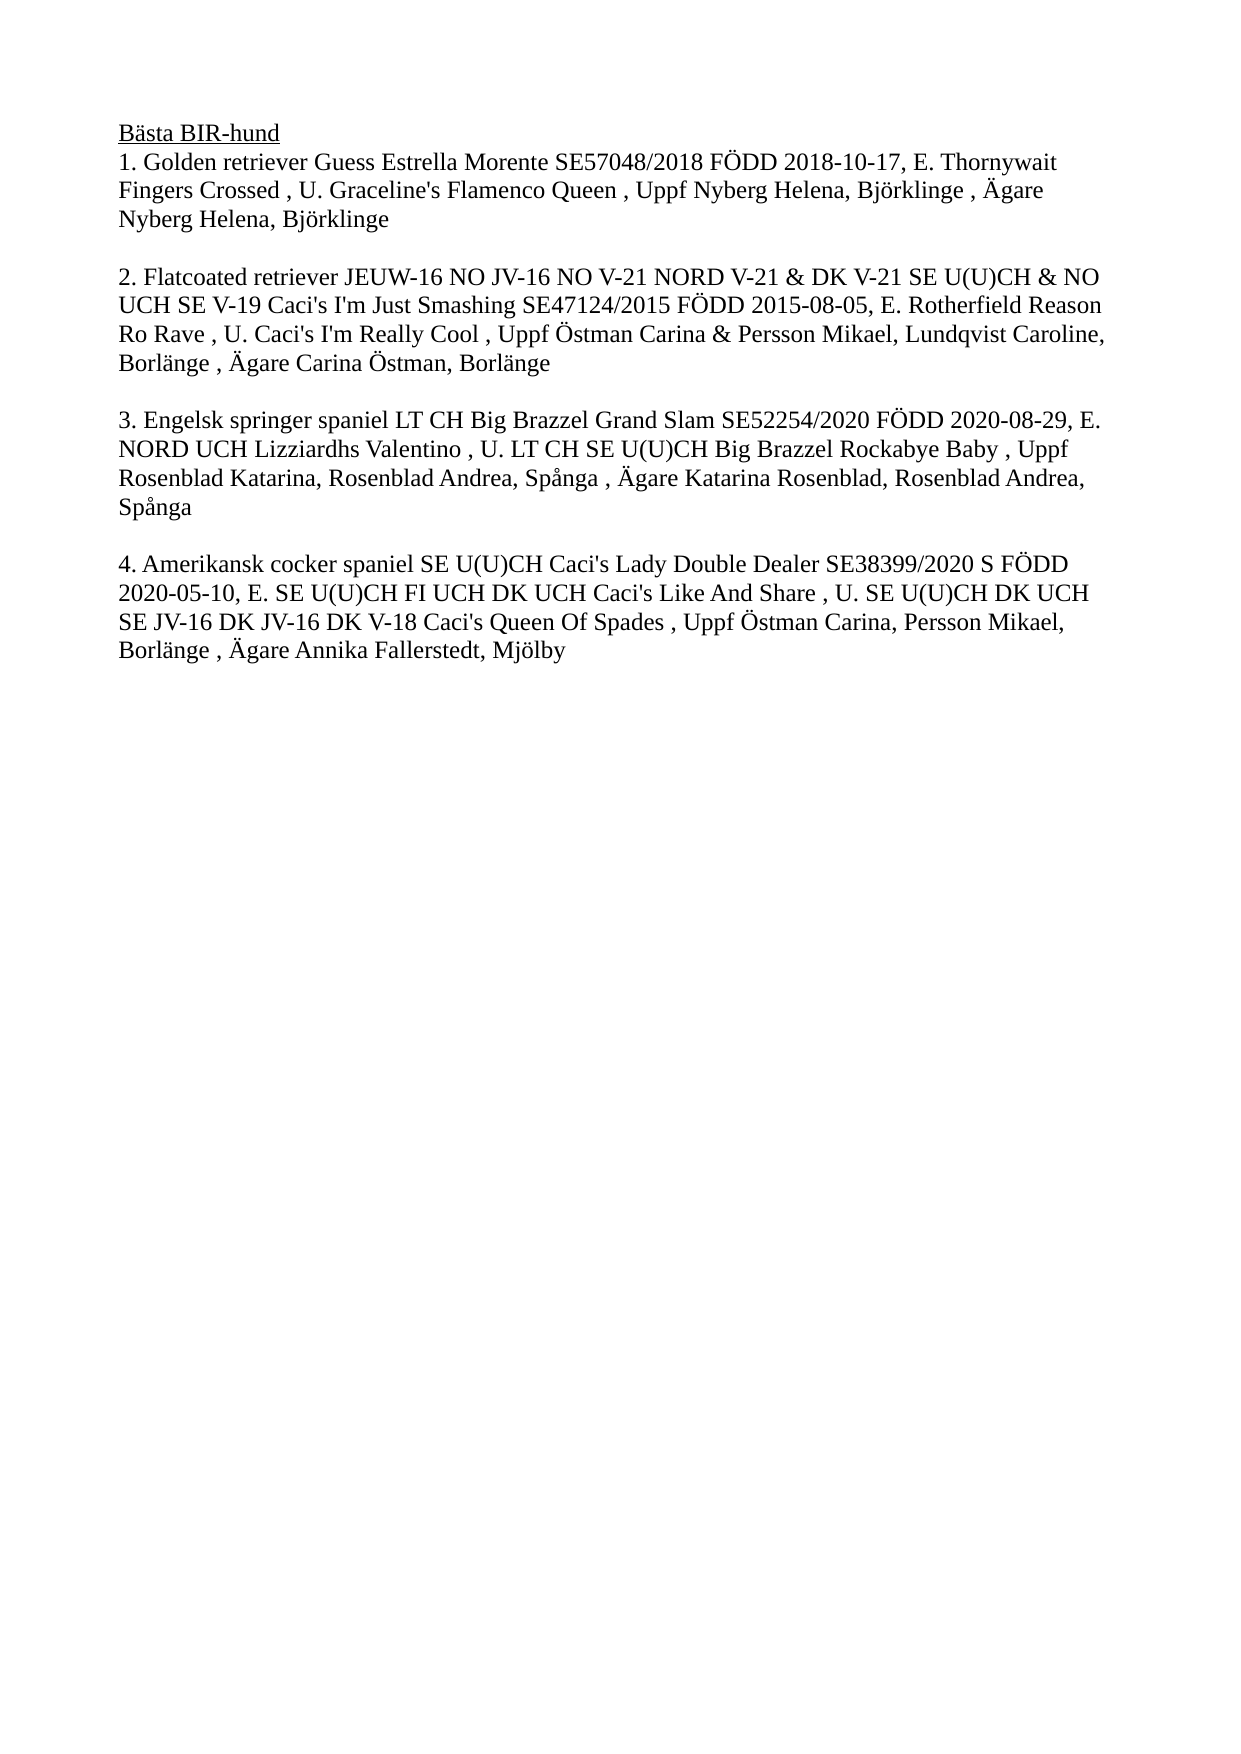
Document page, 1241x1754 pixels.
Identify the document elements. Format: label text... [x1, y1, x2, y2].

text 2. Flatcoated retriever JEUW-16 NO JV-16 NO V-21 NORD V-21 & DK V-21 SE U(U)CH & NO UCH SE V-19 Caci's I'm Just Smashing SE47124/2015 FÖDD 2015-08-05, E. Rotherfield Reason Ro Rave , U. Caci's I'm Really Cool , Uppf Östman Carina & Persson Mikael, Lundqvist Caroline, Borlänge , Ägare Carina Östman, Borlänge [118, 262, 1122, 377]
text 3. Engelsk springer spaniel LT CH Big Brazzel Grand Slam SE52254/2020 FÖDD 2020-08-29, E. NORD UCH Lizziardhs Valentino , U. LT CH SE U(U)CH Big Brazzel Rockabye Baby , Uppf Rosenblad Katarina, Rosenblad Andrea, Spånga , Ägare Katarina Rosenblad, Rosenblad Andrea, Spånga [118, 406, 1122, 521]
text Bästa BIR-hund [118, 118, 1122, 147]
text 1. Golden retriever Guess Estrella Morente SE57048/2018 FÖDD 2018-10-17, E. Thornywait Fingers Crossed , U. Graceline's Flamenco Queen , Uppf Nyberg Helena, Björklinge , Ägare Nyberg Helena, Björklinge [118, 147, 1122, 233]
text 4. Amerikansk cocker spaniel SE U(U)CH Caci's Lady Double Dealer SE38399/2020 S FÖDD 2020-05-10, E. SE U(U)CH FI UCH DK UCH Caci's Like And Share , U. SE U(U)CH DK UCH SE JV-16 DK JV-16 DK V-18 Caci's Queen Of Spades , Uppf Östman Carina, Persson Mikael, Borlänge , Ägare Annika Fallerstedt, Mjölby [118, 549, 1122, 664]
